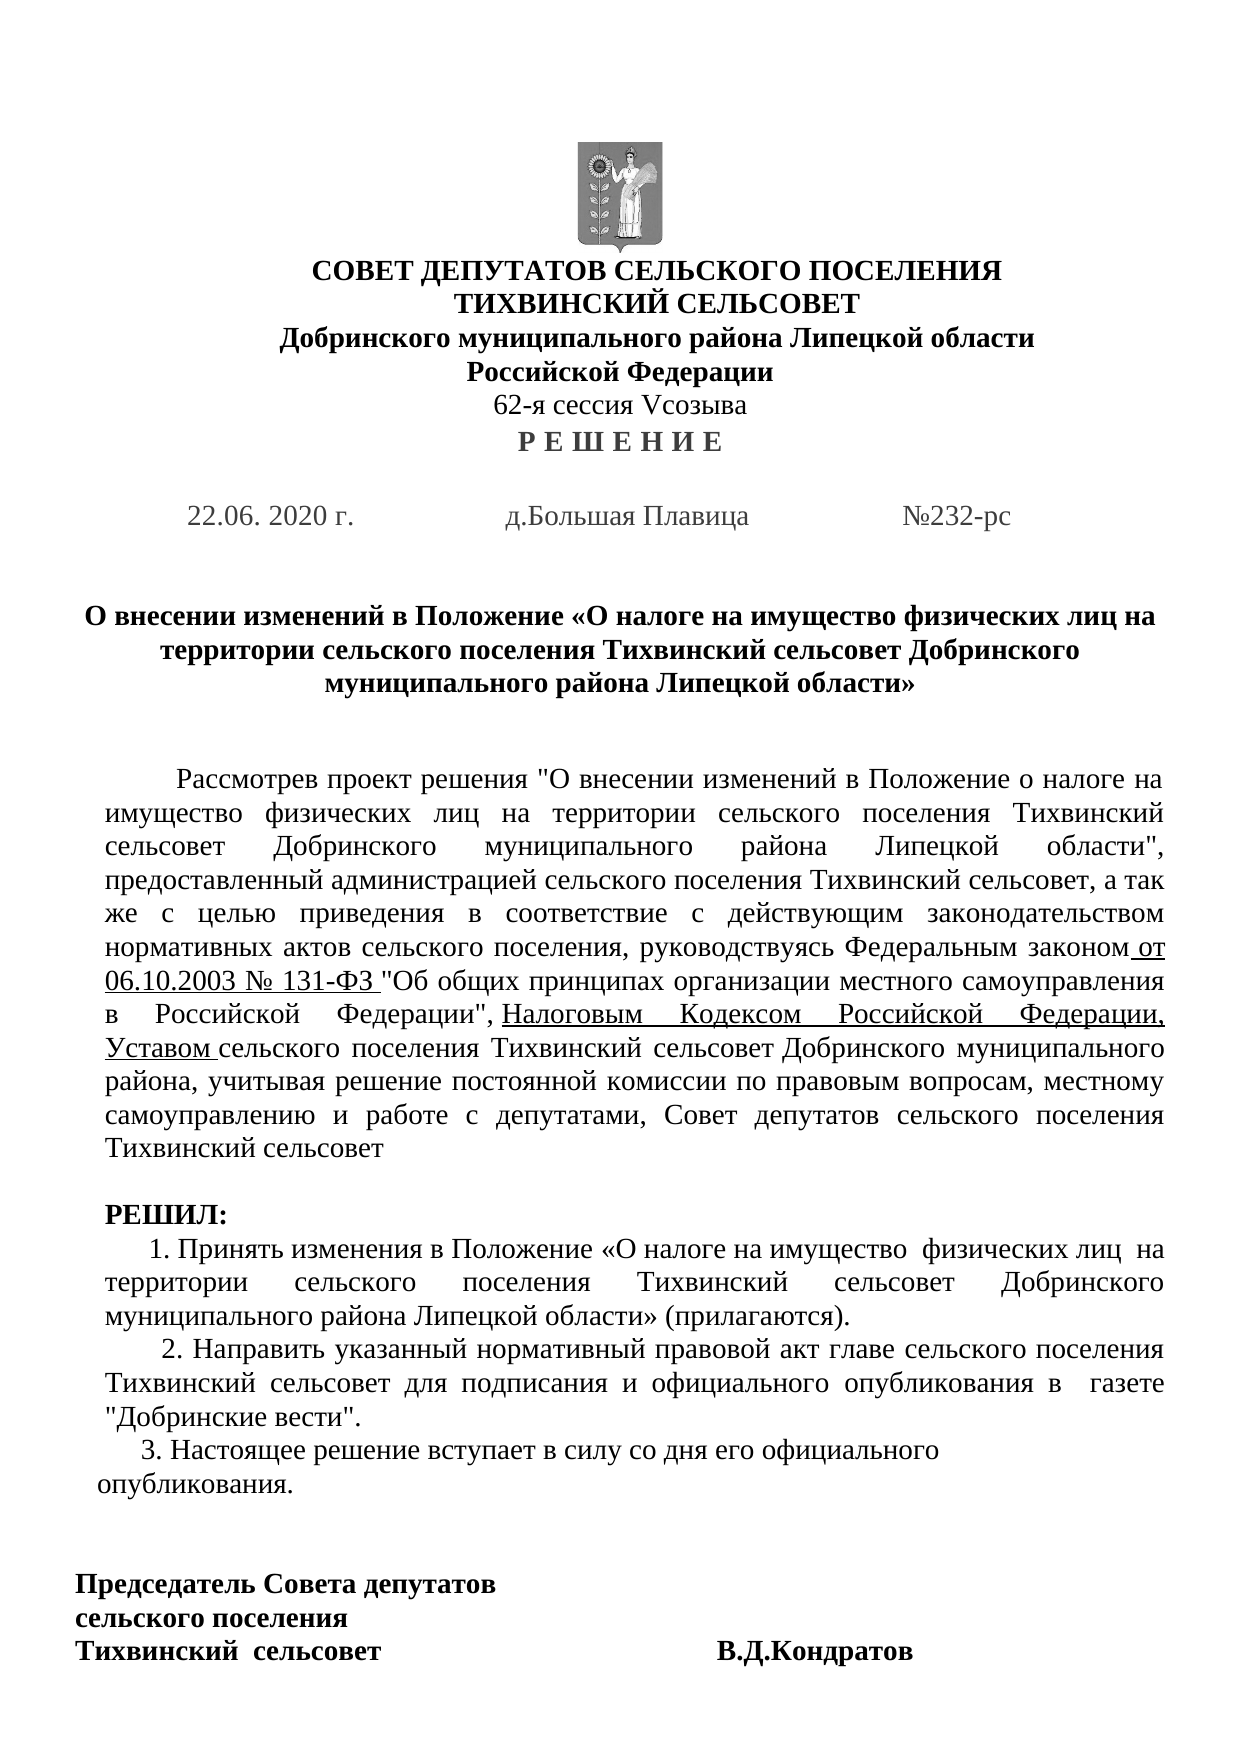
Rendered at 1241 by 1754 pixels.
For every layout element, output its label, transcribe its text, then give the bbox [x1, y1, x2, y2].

text 62-я сессия Vсозыва [75, 387, 1165, 421]
text 3. Настоящее решение вступает в силу со дня его официального [75, 1432, 1165, 1466]
text РЕШИЛ: [104, 1197, 1165, 1231]
text СОВЕТ ДЕПУТАТОВ СЕЛЬСКОГО ПОСЕЛЕНИЯ [75, 253, 1165, 287]
text Р Е Ш Е Н И Е [75, 421, 1165, 459]
text О внесении изменений в Положение «О налоге на имущество физических лиц на территории сельского поселения Тихвинский сельсовет Добринского муниципального района Липецкой области» [75, 598, 1165, 699]
text 2. Направить указанный нормативный правовой акт главе сельского поселения Тихвинский сельсовет для подписания и официального опубликования в газете "Добринские вести". [104, 1332, 1165, 1432]
text Председатель Совета депутатов [75, 1566, 1165, 1600]
text Российской Федерации [75, 354, 1165, 387]
text сельского поселения [75, 1600, 1165, 1633]
text 22.06. 2020 г. д.Большая Плавица №232-рс [75, 498, 1165, 531]
text Добринского муниципального района Липецкой области [75, 320, 1165, 354]
text опубликования. [75, 1466, 1165, 1499]
text Тихвинский сельсовет В.Д.Кондратов [75, 1633, 1165, 1667]
text Рассмотрев проект решения "О внесении изменений в Положение о налоге на имущество физических лиц на территории сельского поселения Тихвинский сельсовет Добринского муниципального района Липецкой области", предоставленный администрацией сельского поселения Тихвинский сельсовет, а так же с целью приведения в соответствие с действующим законодательством нормативных актов сельского поселения, руководствуясь Федеральным законом от 06.10.2003 № 131-ФЗ "Об общих принципах организации местного самоуправления в Российской Федерации", Налоговым Кодексом Российской Федерации, Уставом сельского поселения Тихвинский сельсовет Добринского муниципального района, учитывая решение постоянной комиссии по правовым вопросам, местному самоуправлению и работе с депутатами, Совет депутатов сельского поселения Тихвинский сельсовет [104, 761, 1165, 1164]
picture [577, 142, 663, 253]
text 1. Принять изменения в Положение «О налоге на имущество физических лиц на территории сельского поселения Тихвинский сельсовет Добринского муниципального района Липецкой области» (прилагаются). [104, 1231, 1165, 1332]
text ТИХВИНСКИЙ СЕЛЬСОВЕТ [75, 287, 1165, 320]
